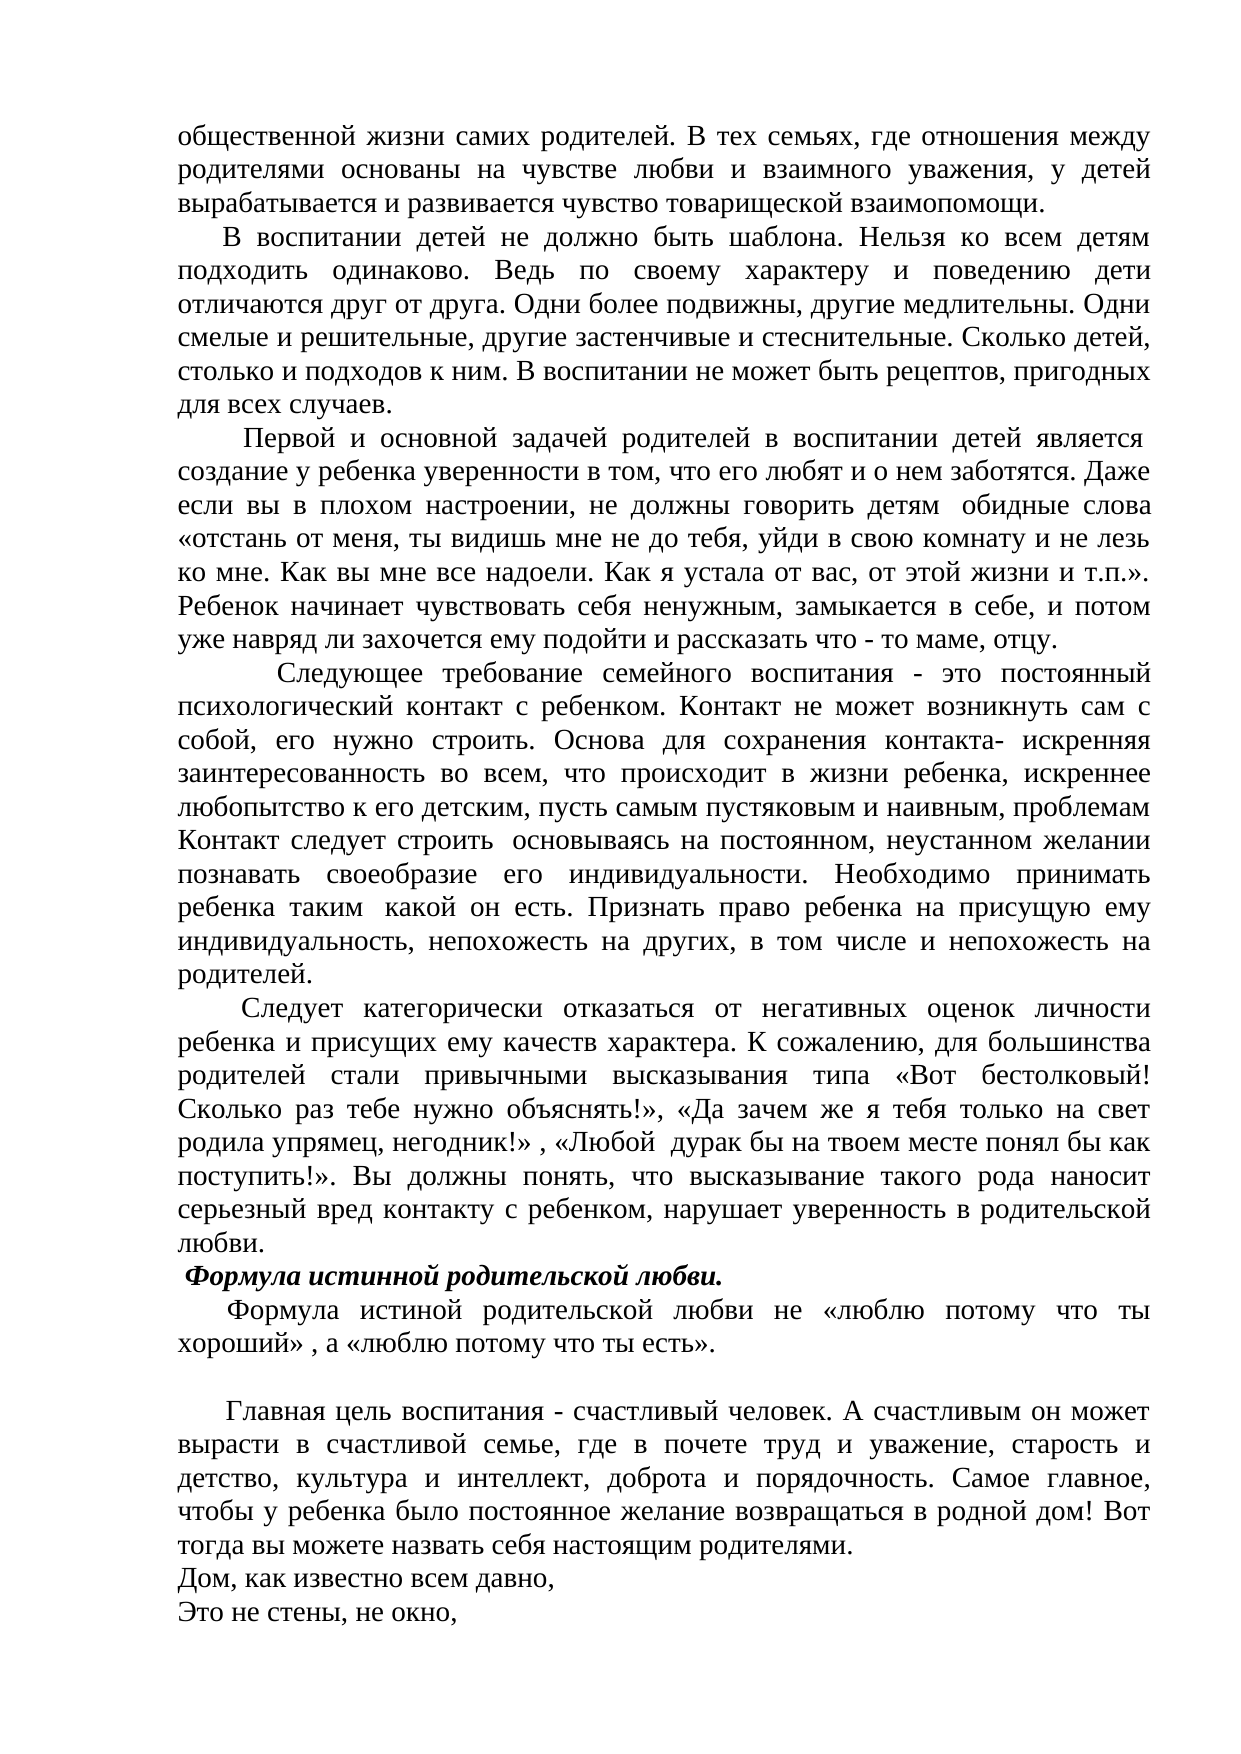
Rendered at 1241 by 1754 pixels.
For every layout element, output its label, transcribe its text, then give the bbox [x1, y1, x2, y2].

text Следует категорически отказаться от негативных оценок личности ребенка и присущих ему качеств характера. К сожалению, для большинства родителей стали привычными высказывания типа «Вот бестолковый! Сколько раз тебе нужно объяснять!», «Да зачем же я тебя только на свет родила упрямец, негодник!» , «Любой дурак бы на твоем месте понял бы как поступить!». Вы должны понять, что высказывание такого рода наносит серьезный вред контакту с ребенком, нарушает уверенность в родительской любви. [177, 990, 1152, 1258]
text Главная цель воспитания - счастливый человек. А счастливым он может вырасти в счастливой семье, где в почете труд и уважение, старость и детство, культура и интеллект, доброта и порядочность. Самое главное, чтобы у ребенка было постоянное желание возвращаться в родной дом! Вот тогда вы можете назвать себя настоящим родителями. [177, 1393, 1152, 1560]
text Дом, как известно всем давно, [177, 1560, 1152, 1594]
text Это не стены, не окно, [177, 1594, 1152, 1627]
text Следующее требование семейного воспитания - это постоянный психологический контакт с ребенком. Контакт не может возникнуть сам с собой, его нужно строить. Основа для сохранения контакта- искренняя заинтересованность во всем, что происходит в жизни ребенка, искреннее любопытство к его детским, пусть самым пустяковым и наивным, проблемам Контакт следует строить основываясь на постоянном, неустанном желании познавать своеобразие его индивидуальности. Необходимо принимать ребенка таким какой он есть. Признать право ребенка на присущую ему индивидуальность, непохожесть на других, в том числе и непохожесть на родителей. [177, 655, 1152, 990]
text Формула истинной родительской любви. [177, 1258, 1152, 1292]
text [177, 118, 1152, 219]
text Формула истиной родительской любви не «люблю потому что ты хороший» , а «люблю потому что ты есть». [177, 1292, 1152, 1359]
text В воспитании детей не должно быть шаблона. Нельзя ко всем детям подходить одинаково. Ведь по своему характеру и поведению дети отличаются друг от друга. Одни более подвижны, другие медлительны. Одни смелые и решительные, другие застенчивые и стеснительные. Сколько детей, столько и подходов к ним. В воспитании не может быть рецептов, пригодных для всех случаев. [177, 219, 1152, 420]
text Первой и основной задачей родителей в воспитании детей является создание у ребенка уверенности в том, что его любят и о нем заботятся. Даже если вы в плохом настроении, не должны говорить детям обидные слова «отстань от меня, ты видишь мне не до тебя, уйди в свою комнату и не лезь ко мне. Как вы мне все надоели. Как я устала от вас, от этой жизни и т.п.». Ребенок начинает чувствовать себя ненужным, замыкается в себе, и потом уже навряд ли захочется ему подойти и рассказать что - то маме, отцу. [177, 420, 1152, 655]
